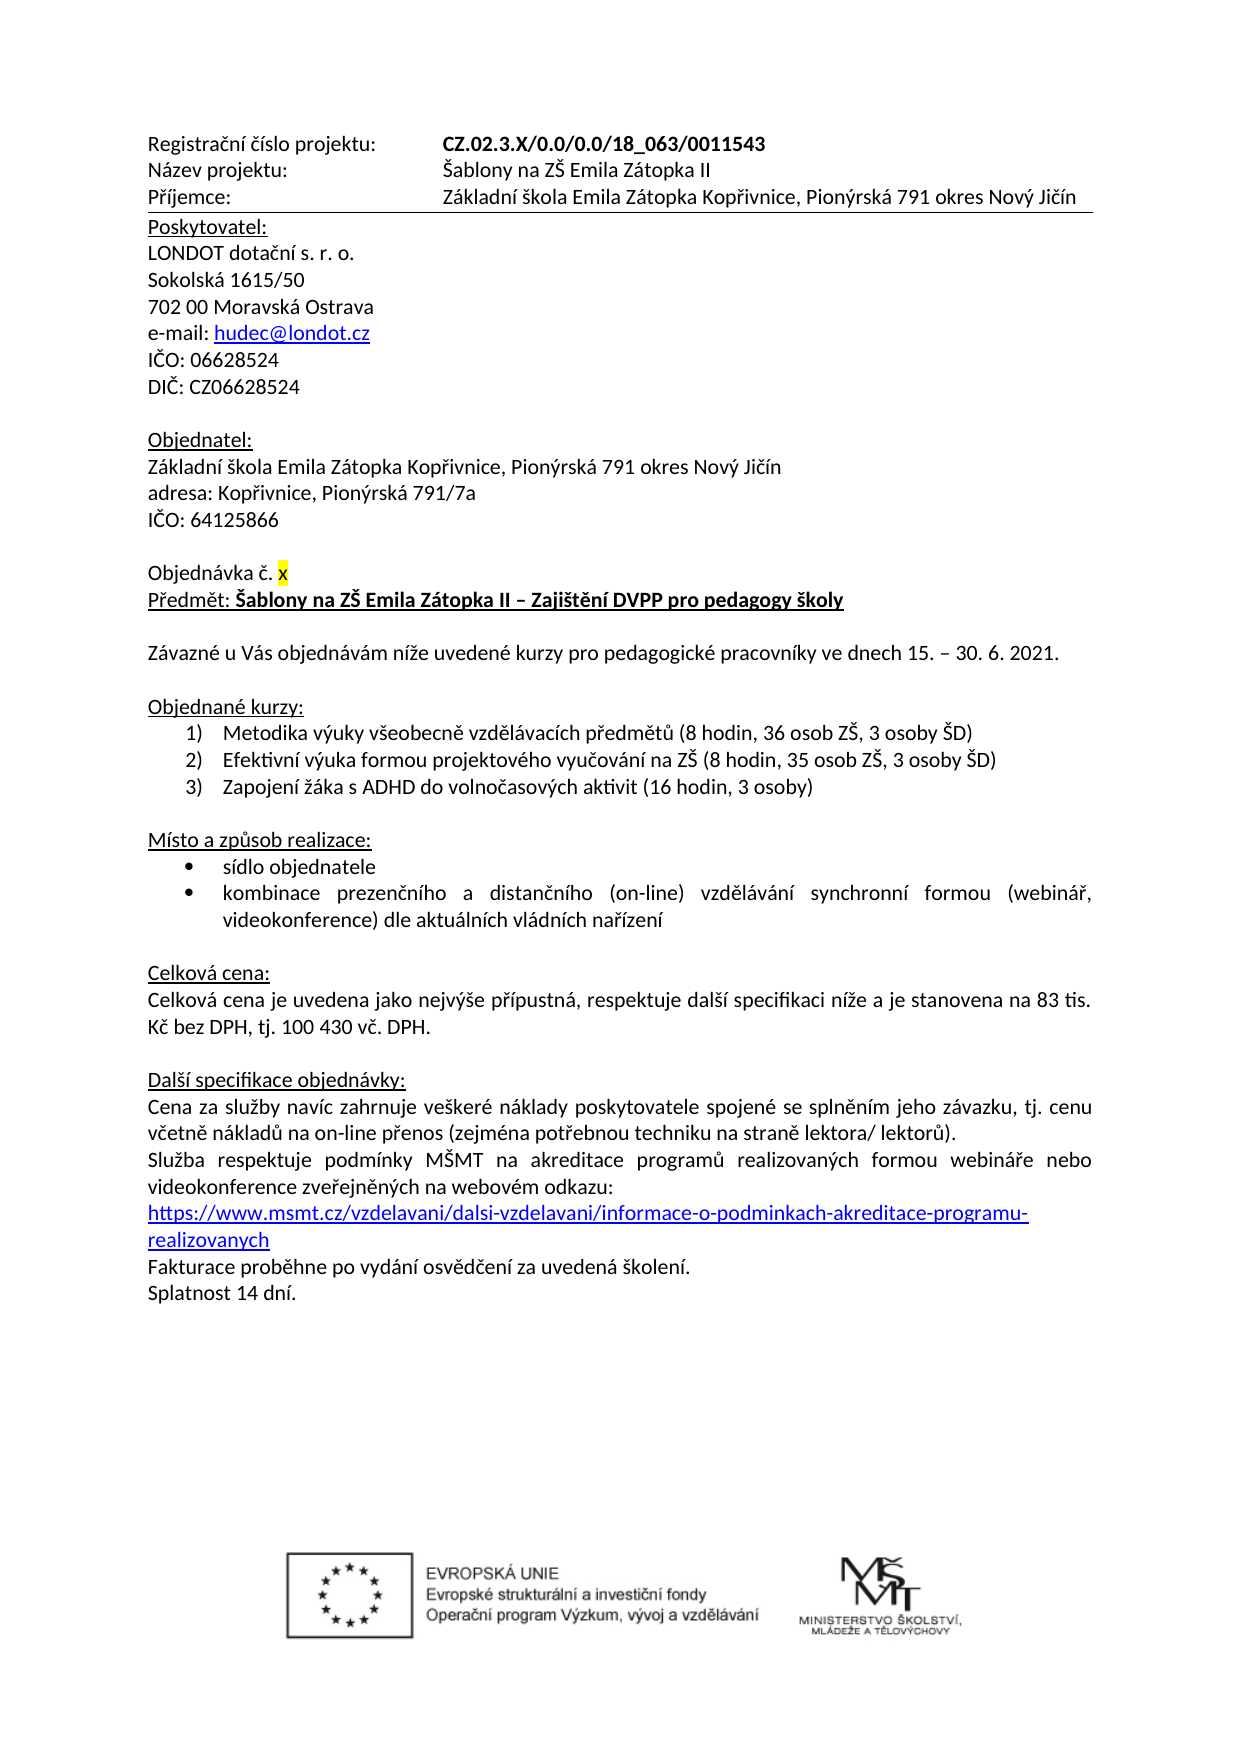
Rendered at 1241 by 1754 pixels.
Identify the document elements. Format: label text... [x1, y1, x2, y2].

list Zapojení žáka s ADHD do volnočasových aktivit (16 hodin, 3 osoby) [185, 773, 1093, 799]
text e-mail: hudec@londot.cz [148, 319, 1093, 346]
text IČO: 06628524 [148, 346, 1093, 373]
text Další specifikace objednávky: [148, 1066, 1093, 1093]
text Cena za služby navíc zahrnuje veškeré náklady poskytovatele spojené se splněním jeho závazku, tj. cenu včetně nákladů na on-line přenos (zejména potřebnou techniku na straně lektora/ lektorů). [148, 1093, 1093, 1146]
text Poskytovatel: [148, 213, 1093, 239]
text IČO: 64125866 [148, 506, 1093, 533]
text Registrační číslo projektu: CZ.02.3.X/0.0/0.0/18_063/0011543 [148, 130, 1093, 156]
text Objednatel: [148, 426, 1093, 453]
text 702 00 Moravská Ostrava [148, 293, 1093, 319]
text Celková cena je uvedena jako nejvýše přípustná, respektuje další specifikaci níže a je stanovena na 83 tis. Kč bez DPH, tj. 100 430 vč. DPH. [148, 986, 1093, 1039]
text Sokolská 1615/50 [148, 266, 1093, 293]
text Objednané kurzy: [148, 693, 1093, 719]
list Metodika výuky všeobecně vzdělávacích předmětů (8 hodin, 36 osob ZŠ, 3 osoby ŠD) [185, 719, 1093, 746]
text Fakturace proběhne po vydání osvědčení za uvedená školení. [148, 1253, 1093, 1279]
text Celková cena: [148, 959, 1093, 986]
text Název projektu: Šablony na ZŠ Emila Zátopka II [148, 156, 1093, 183]
list Efektivní výuka formou projektového vyučování na ZŠ (8 hodin, 35 osob ZŠ, 3 osoby ŠD) [185, 746, 1093, 773]
text Splatnost 14 dní. [148, 1279, 1093, 1306]
list kombinace prezenčního a distančního (on-line) vzdělávání synchronní formou (webinář, videokonference) dle aktuálních vládních nařízení [185, 879, 1093, 933]
list sídlo objednatele [185, 853, 1093, 879]
text Služba respektuje podmínky MŠMT na akreditace programů realizovaných formou webináře nebo videokonference zveřejněných na webovém odkazu: [148, 1146, 1093, 1199]
text Příjemce: Základní škola Emila Zátopka Kopřivnice, Pionýrská 791 okres Nový Jičín [148, 183, 1093, 212]
picture [242, 1511, 999, 1681]
text Závazné u Vás objednávám níže uvedené kurzy pro pedagogické pracovníky ve dnech 15. – 30. 6. 2021. [148, 639, 1093, 666]
text LONDOT dotační s. r. o. [148, 239, 1093, 266]
text Základní škola Emila Zátopka Kopřivnice, Pionýrská 791 okres Nový Jičín [148, 453, 1093, 479]
text Objednávka č. x [148, 559, 1093, 586]
text adresa: Kopřivnice, Pionýrská 791/7a [148, 479, 1093, 506]
text Místo a způsob realizace: [148, 826, 1093, 853]
text https://www.msmt.cz/vzdelavani/dalsi-vzdelavani/informace-o-podminkach-akreditace-programu-realizovanych [148, 1199, 1093, 1253]
text Předmět: Šablony na ZŠ Emila Zátopka II – Zajištění DVPP pro pedagogy školy [148, 586, 1093, 613]
text DIČ: CZ06628524 [148, 373, 1093, 399]
